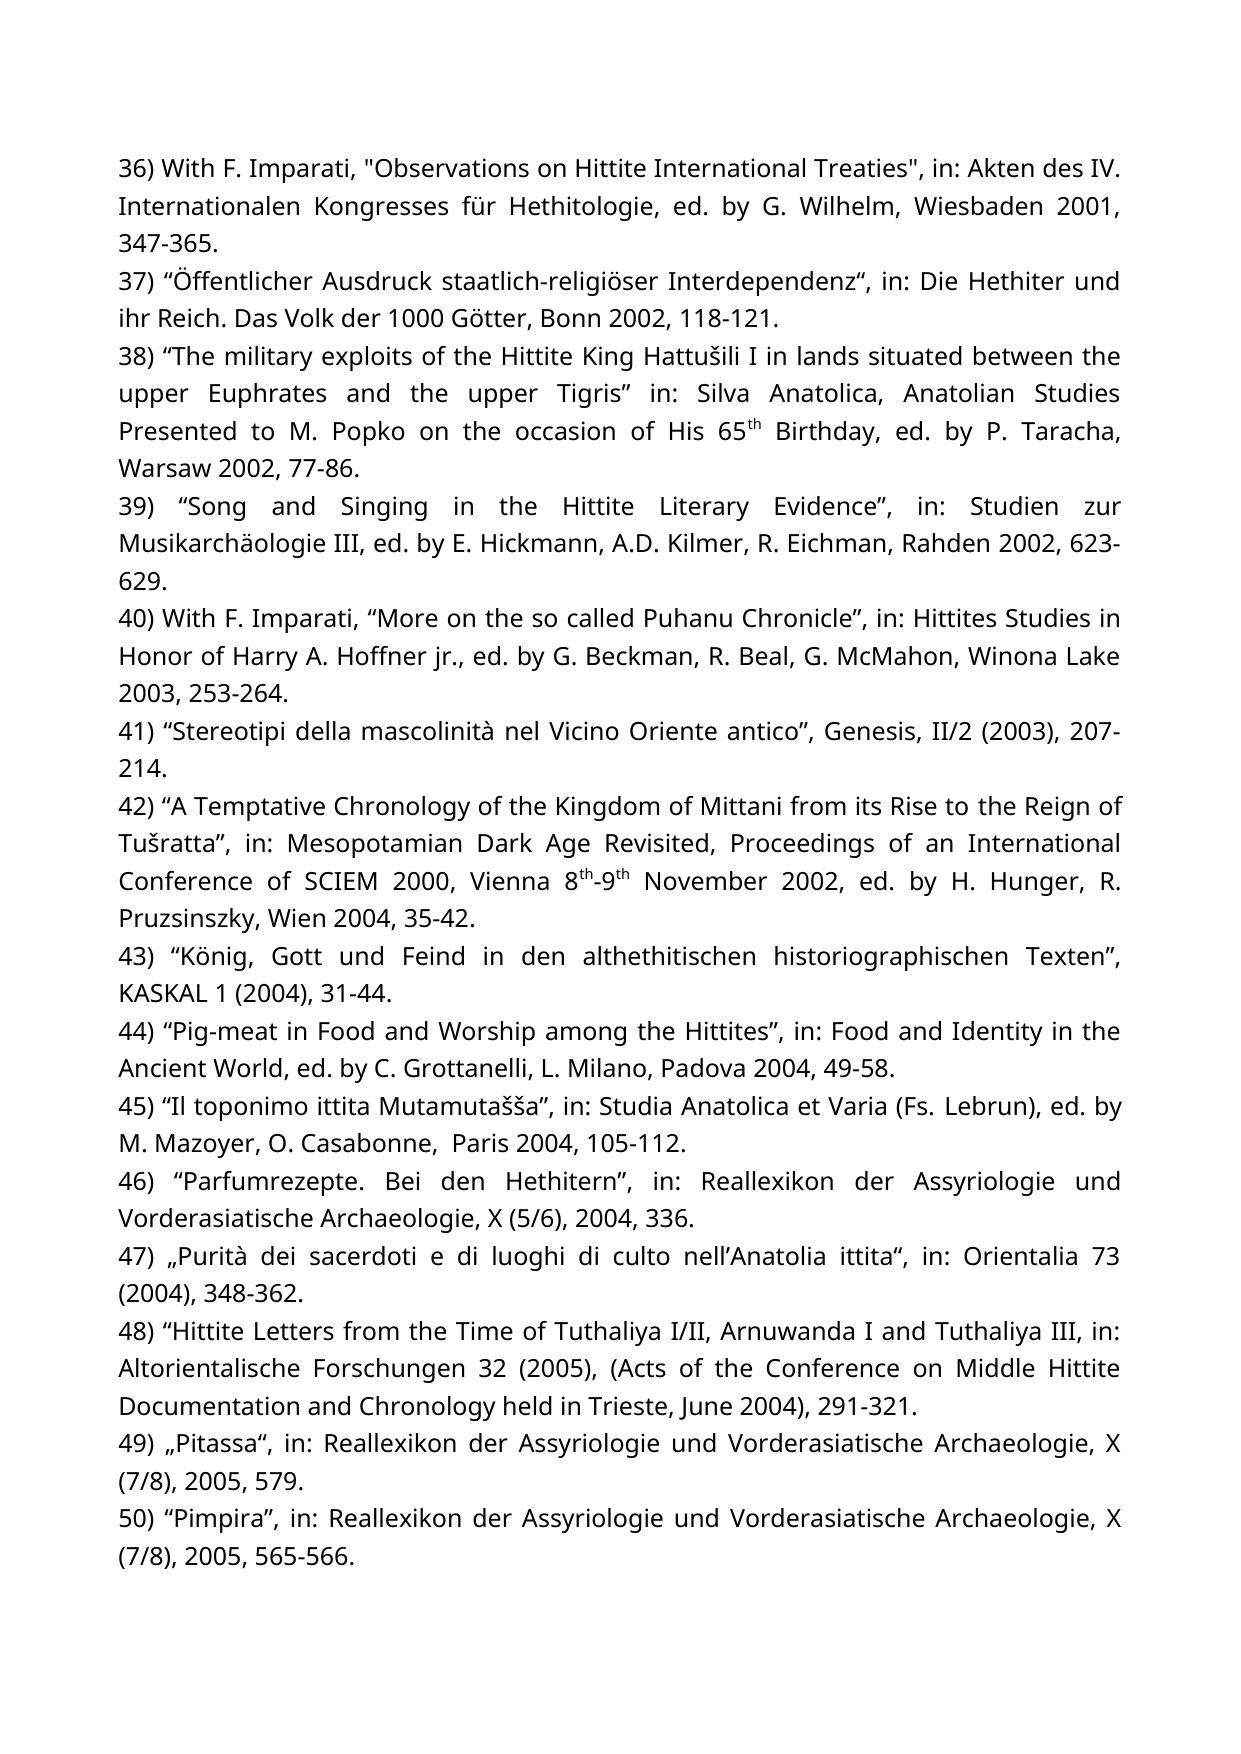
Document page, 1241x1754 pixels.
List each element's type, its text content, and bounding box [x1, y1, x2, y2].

text 45) “Il toponimo ittita Mutamutašša”, in: Studia Anatolica et Varia (Fs. Lebrun), ed. by M. Mazoyer, O. Casabonne, Paris 2004, 105-112. [118, 1085, 1122, 1160]
text 47) „Purità dei sacerdoti e di luoghi di culto nell’Anatolia ittita“, in: Orientalia 73 (2004), 348-362. [118, 1235, 1122, 1310]
text 37) “Öffentlicher Ausdruck staatlich-religiöser Interdependenz“, in: Die Hethiter und ihr Reich. Das Volk der 1000 Götter, Bonn 2002, 118-121. [118, 260, 1122, 335]
text 36) With F. Imparati, "Observations on Hittite International Treaties", in: Akten des IV. Internationalen Kongresses für Hethitologie, ed. by G. Wilhelm, Wiesbaden 2001, 347-365. [118, 148, 1122, 260]
text 40) With F. Imparati, “More on the so called Puhanu Chronicle”, in: Hittites Studies in Honor of Harry A. Hoffner jr., ed. by G. Beckman, R. Beal, G. McMahon, Winona Lake 2003, 253-264. [118, 598, 1122, 710]
text 41) “Stereotipi della mascolinità nel Vicino Oriente antico”, Genesis, II/2 (2003), 207-214. [118, 710, 1122, 785]
text 50) “Pimpira”, in: Reallexikon der Assyriologie und Vorderasiatische Archaeologie, X (7/8), 2005, 565-566. [118, 1498, 1122, 1573]
text 44) “Pig-meat in Food and Worship among the Hittites”, in: Food and Identity in the Ancient World, ed. by C. Grottanelli, L. Milano, Padova 2004, 49-58. [118, 1010, 1122, 1085]
text 38) “The military exploits of the Hittite King Hattušili I in lands situated between the upper Euphrates and the upper Tigris” in: Silva Anatolica, Anatolian Studies Presented to M. Popko on the occasion of His 65th Birthday, ed. by P. Taracha, Warsaw 2002, 77-86. [118, 335, 1122, 485]
text 42) “A Temptative Chronology of the Kingdom of Mittani from its Rise to the Reign of Tušratta”, in: Mesopotamian Dark Age Revisited, Proceedings of an International Conference of SCIEM 2000, Vienna 8th-9th November 2002, ed. by H. Hunger, R. Pruzsinszky, Wien 2004, 35-42. [118, 785, 1122, 935]
text 48) “Hittite Letters from the Time of Tuthaliya I/II, Arnuwanda I and Tuthaliya III, in: Altorientalische Forschungen 32 (2005), (Acts of the Conference on Middle Hittite Documentation and Chronology held in , June 2004), 291-321. [118, 1310, 1122, 1423]
text 49) „Pitassa“, in: Reallexikon der Assyriologie und Vorderasiatische Archaeologie, X (7/8), 2005, 579. [118, 1423, 1122, 1498]
text 43) “König, Gott und Feind in den althethitischen historiographischen Texten”, KASKAL 1 (2004), 31-44. [118, 935, 1122, 1010]
text 46) “Parfumrezepte. Bei den Hethitern”, in: Reallexikon der Assyriologie und Vorderasiatische Archaeologie, X (5/6), 2004, 336. [118, 1160, 1122, 1235]
text 39) “Song and Singing in the Hittite Literary Evidence”, in: Studien zur Musikarchäologie III, ed. by E. Hickmann, A.D. Kilmer, R. Eichman, Rahden 2002, 623-629. [118, 485, 1122, 598]
